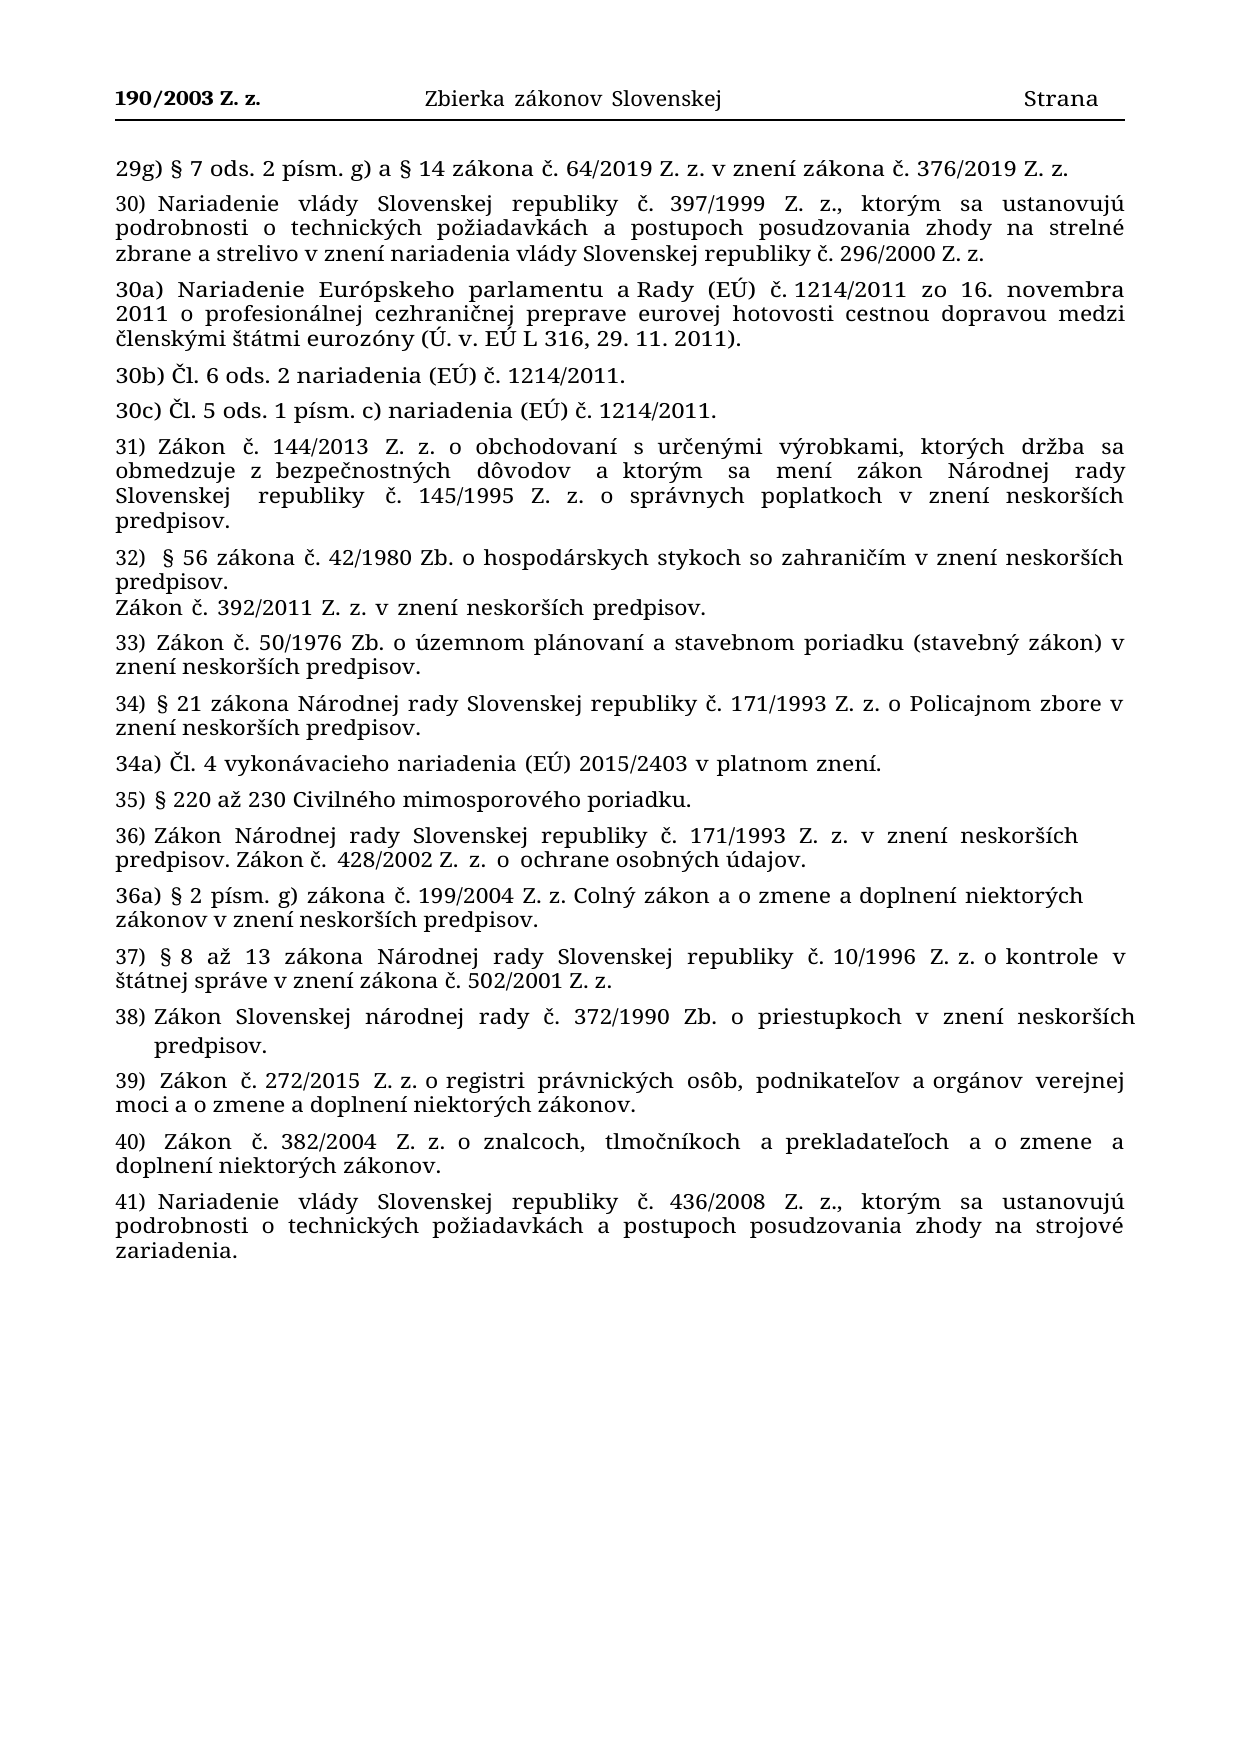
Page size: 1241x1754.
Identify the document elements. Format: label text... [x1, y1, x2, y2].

text 34a) Čl. 4 vykonávacieho nariadenia (EÚ) 2015/2403 v platnom znení. [115, 749, 1136, 778]
list Zákon č. 50/1976 Zb. o územnom plánovaní a stavebnom poriadku (stavebný zákon) v znení neskorších predpisov. [115, 631, 1125, 681]
list § 56 zákona č. 42/1980 Zb. o hospodárskych stykoch so zahraničím v znení neskorších predpisov. [115, 545, 1125, 595]
text 30c) Čl. 5 ods. 1 písm. c) nariadenia (EÚ) č. 1214/2011. [115, 396, 1136, 425]
list Zákon č. 382/2004 Z. z. o znalcoch, tlmočníkoch a prekladateľoch a o zmene a doplnení niektorých zákonov. [115, 1129, 1125, 1179]
text Zákon č. 392/2011 Z. z. v znení neskorších predpisov. [115, 595, 1136, 621]
text 36a) § 2 písm. g) zákona č. 199/2004 Z. z. Colný zákon a o zmene a doplnení niektorých zákonov v znení neskorších predpisov. [115, 884, 1131, 934]
list § 21 zákona Národnej rady Slovenskej republiky č. 171/1993 Z. z. o Policajnom zbore v znení neskorších predpisov. [115, 691, 1125, 741]
text 29g) § 7 ods. 2 písm. g) a § 14 zákona č. 64/2019 Z. z. v znení zákona č. 376/2019 Z. z. [115, 154, 1136, 182]
list § 8 až 13 zákona Národnej rady Slovenskej republiky č. 10/1996 Z. z. o kontrole v štátnej správe v znení zákona č. 502/2001 Z. z. [115, 944, 1125, 994]
list Zákon Národnej rady Slovenskej republiky č. 171/1993 Z. z. v znení neskorších predpisov. Zákon č. 428/2002 Z. z. o ochrane osobných údajov. [115, 823, 1080, 873]
text 30b) Čl. 6 ods. 2 nariadenia (EÚ) č. 1214/2011. [115, 361, 1136, 389]
list Zákon Slovenskej národnej rady č. 372/1990 Zb. o priestupkoch v znení neskorších predpisov. [115, 1002, 1136, 1059]
text 30a) Nariadenie Európskeho parlamentu a Rady (EÚ) č. 1214/2011 zo 16. novembra 2011 o profesionálnej cezhraničnej preprave eurovej hotovosti cestnou dopravou medzi členskými štátmi eurozóny (Ú. v. EÚ L 316, 29. 11. 2011). [115, 277, 1125, 353]
list Zákon č. 272/2015 Z. z. o registri právnických osôb, podnikateľov a orgánov verejnej moci a o zmene a doplnení niektorých zákonov. [115, 1069, 1125, 1119]
list Zákon č. 144/2013 Z. z. o obchodovaní s určenými výrobkami, ktorých držba sa obmedzuje z bezpečnostných dôvodov a ktorým sa mení zákon Národnej rady Slovenskej republiky č. 145/1995 Z. z. o správnych poplatkoch v znení neskorších predpisov. [115, 434, 1125, 535]
list Nariadenie vlády Slovenskej republiky č. 436/2008 Z. z., ktorým sa ustanovujú podrobnosti o technických požiadavkách a postupoch posudzovania zhody na strojové zariadenia. [115, 1190, 1125, 1265]
list Nariadenie vlády Slovenskej republiky č. 397/1999 Z. z., ktorým sa ustanovujú podrobnosti o technických požiadavkách a postupoch posudzovania zhody na strelné zbrane a strelivo v znení nariadenia vlády Slovenskej republiky č. 296/2000 Z. z. [115, 192, 1125, 267]
list § 220 až 230 Civilného mimosporového poriadku. [115, 785, 1136, 813]
